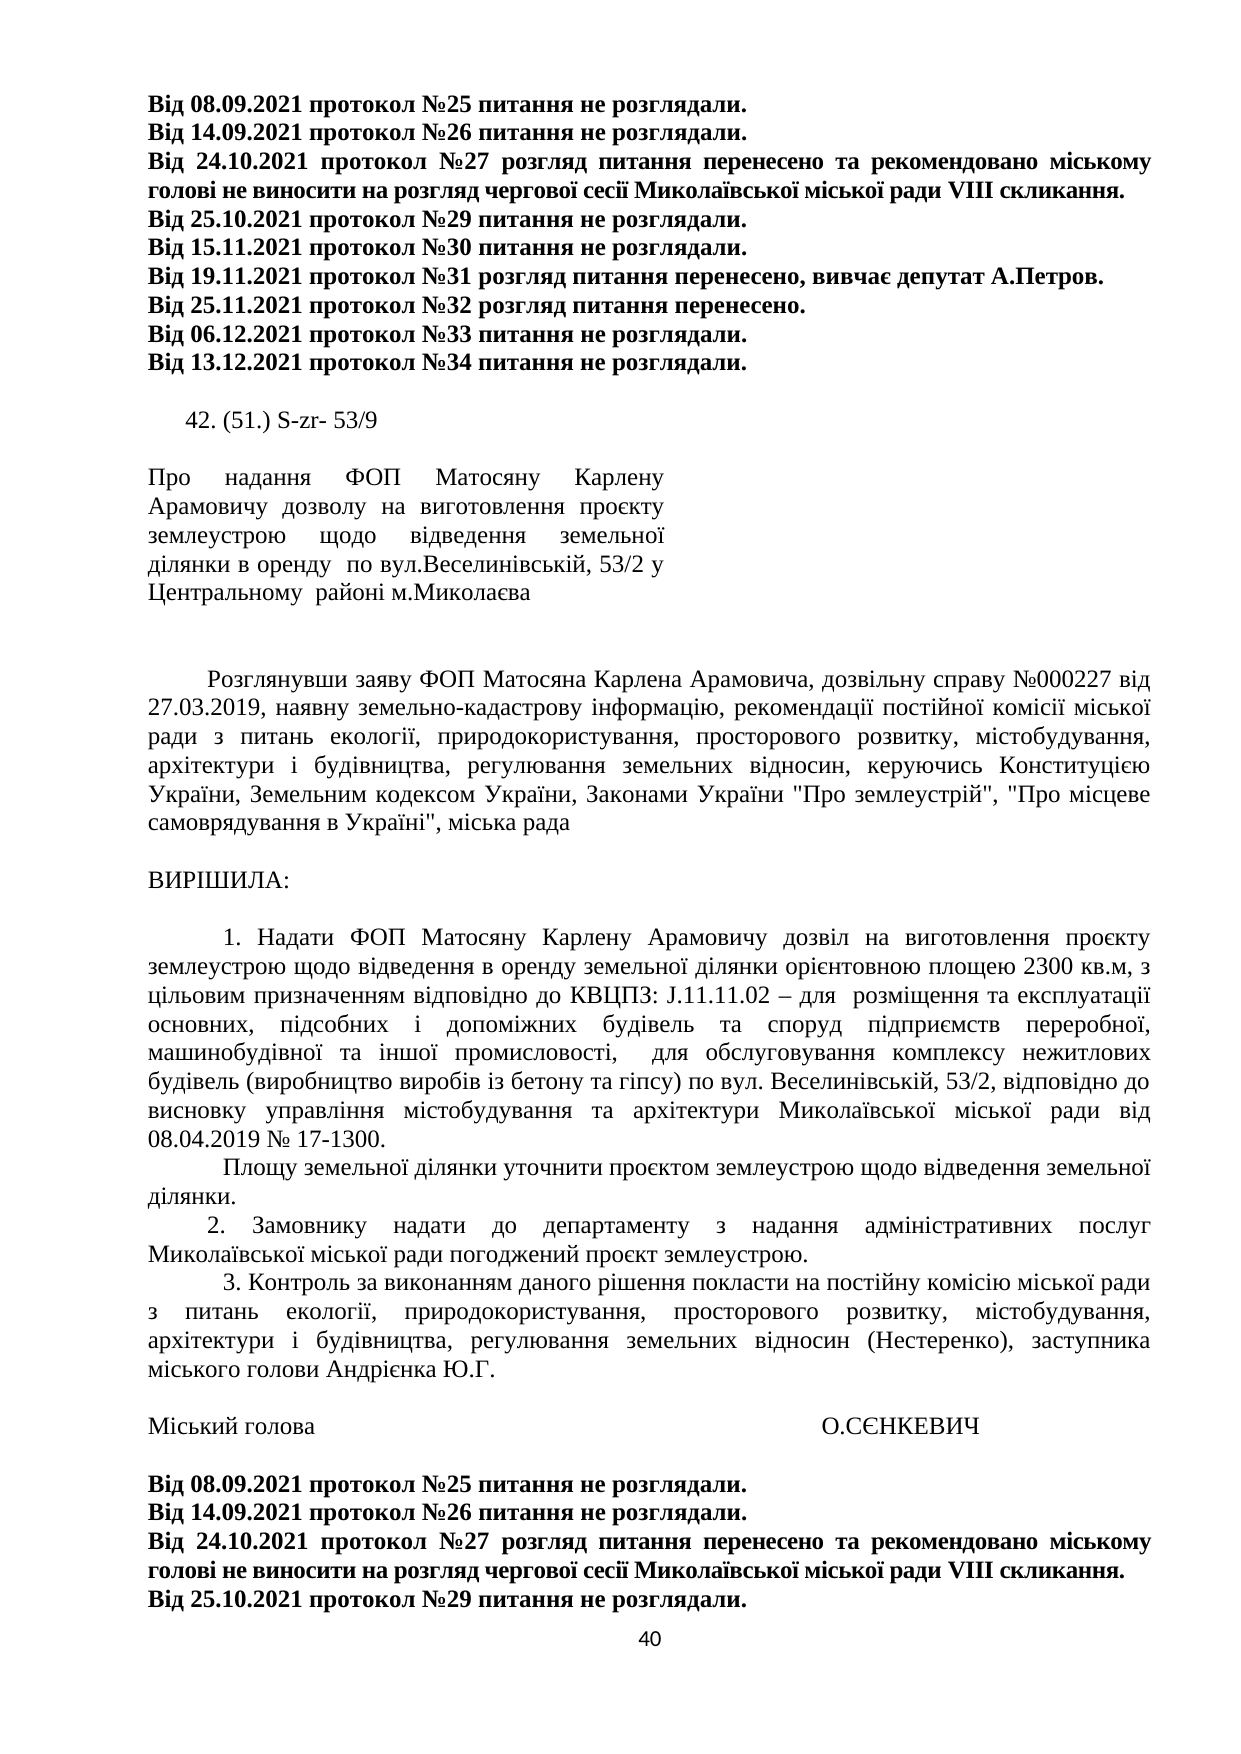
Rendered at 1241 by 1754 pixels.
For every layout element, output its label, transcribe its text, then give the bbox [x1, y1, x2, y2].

text ВИРІШИЛА: [148, 865, 1152, 894]
text Від 08.09.2021 протокол №25 питання не розглядали. [148, 1469, 1152, 1497]
text Від 24.10.2021 протокол №27 розгляд питання перенесено та рекомендовано міському голові не виносити на розгляд чергової сесії Миколаївської міської ради VIII скликання. [148, 146, 1152, 204]
text Від 13.12.2021 протокол №34 питання не розглядали. [148, 347, 1152, 376]
text Від 08.09.2021 протокол №25 питання не розглядали. [148, 89, 1152, 117]
text Про надання ФОП Матосяну Карлену Арамовичу дозволу на виготовлення проєкту землеустрою щодо відведення земельної ділянки в оренду по вул.Веселинівській, 53/2 у Центральному районі м.Миколаєва [148, 462, 664, 606]
text Від 24.10.2021 протокол №27 розгляд питання перенесено та рекомендовано міському голові не виносити на розгляд чергової сесії Миколаївської міської ради VIII скликання. [148, 1526, 1152, 1584]
text Розглянувши заяву ФОП Матосяна Карлена Арамовича, дозвільну справу №000227 від 27.03.2019, наявну земельно-кадастрову інформацію, рекомендації постійної комісії міської ради з питань екології, природокористування, просторового розвитку, містобудування, архітектури і будівництва, регулювання земельних відносин, керуючись Конституцією України, Земельним кодексом України, Законами України "Про землеустрій", "Про місцеве самоврядування в Україні", міська рада [148, 664, 1152, 836]
text Від 06.12.2021 протокол №33 питання не розглядали. [148, 319, 1152, 347]
text Від 25.11.2021 протокол №32 розгляд питання перенесено. [148, 290, 1152, 319]
text 3. Контроль за виконанням даного рішення покласти на постійну комісію міської ради з питань екології, природокористування, просторового розвитку, містобудування, архітектури і будівництва, регулювання земельних відносин (Нестеренко), заступника міського голови Андрієнка Ю.Г. [148, 1267, 1152, 1382]
text Від 14.09.2021 протокол №26 питання не розглядали. [148, 117, 1152, 146]
text Від 25.10.2021 протокол №29 питання не розглядали. [148, 204, 1152, 232]
text Міський голова О.СЄНКЕВИЧ [148, 1411, 1152, 1440]
text 2. Замовнику надати до департаменту з надання адміністративних послуг Миколаївської міської ради погоджений проєкт землеустрою. [148, 1210, 1152, 1267]
text Від 15.11.2021 протокол №30 питання не розглядали. [148, 232, 1152, 261]
text 1. Надати ФОП Матосяну Карлену Арамовичу дозвіл на виготовлення проєкту землеустрою щодо відведення в оренду земельної ділянки орієнтовною площею 2300 кв.м, з цільовим призначенням відповідно до КВЦПЗ: J.11.11.02 – для розміщення та експлуатації основних, підсобних і допоміжних будівель та споруд підприємств переробної, машинобудівної та іншої промисловості, для обслуговування комплексу нежитлових будівель (виробництво виробів із бетону та гіпсу) по вул. Веселинівській, 53/2, відповідно до висновку управління містобудування та архітектури Миколаївської міської ради від 08.04.2019 № 17-1300. [148, 922, 1152, 1152]
text Від 19.11.2021 протокол №31 розгляд питання перенесено, вивчає депутат А.Петров. [148, 261, 1152, 290]
text Площу земельної ділянки уточнити проєктом землеустрою щодо відведення земельної ділянки. [148, 1152, 1152, 1210]
list (51.) S-zr- 53/9 [185, 405, 983, 434]
text Від 25.10.2021 протокол №29 питання не розглядали. [148, 1584, 1152, 1612]
text Від 14.09.2021 протокол №26 питання не розглядали. [148, 1497, 1152, 1526]
